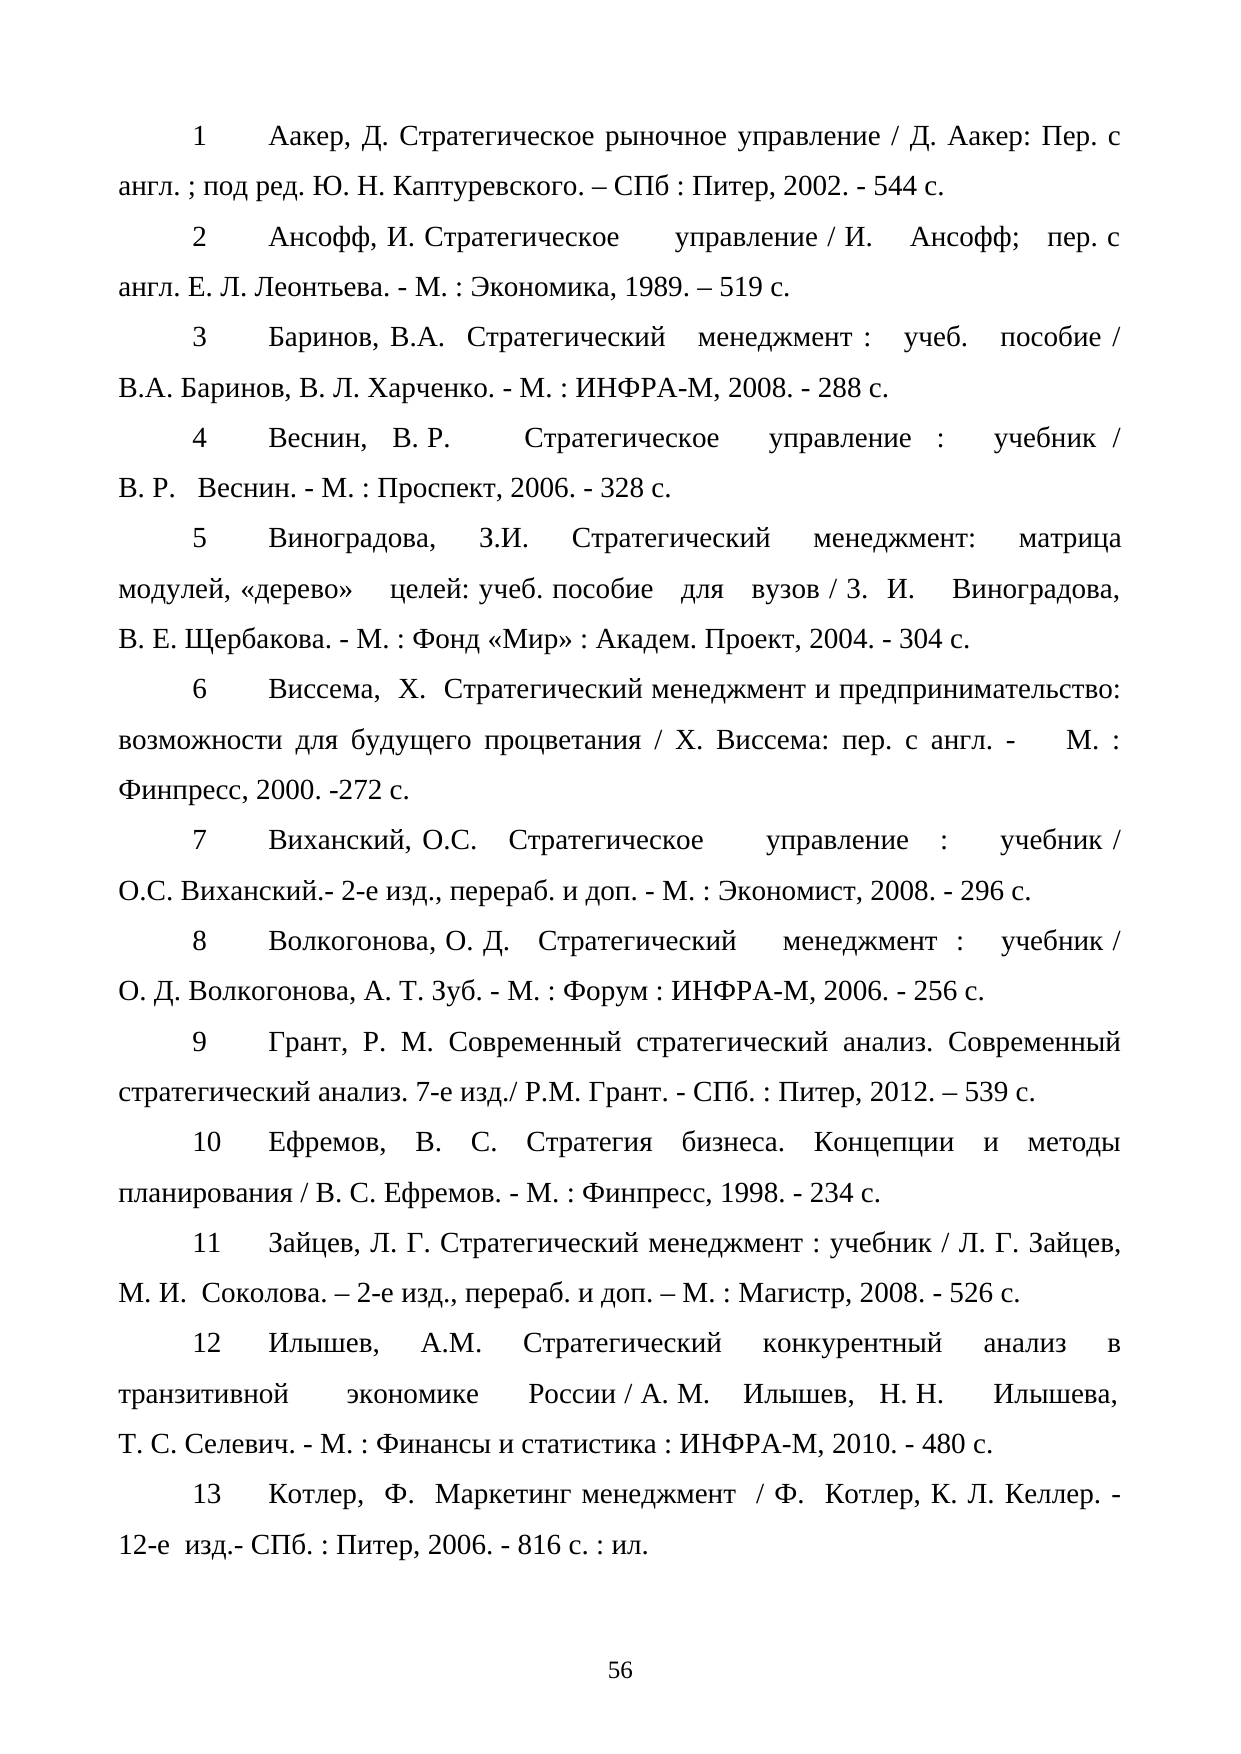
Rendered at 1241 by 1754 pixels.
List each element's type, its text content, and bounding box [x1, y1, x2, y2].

list Грант, Р. М. Современный стратегический анализ. Современный стратегический анализ. 7-е изд./ Р.М. Грант. - СПб. : Питер, 2012. – 539 с. [118, 1024, 1122, 1108]
list Виханский, О.С. Стратегическое управление : учебник / О.С. Виханский.- 2-е изд., перераб. и доп. - М. : Экономист, 2008. - 296 с. [118, 822, 1122, 906]
list Веснин, В. Р. Стратегическое управление : учебник / В. Р. Веснин. - М. : Проспект, 2006. - 328 с. [118, 420, 1122, 504]
list Илышев, А.М. Стратегический конкурентный анализ в транзитивной экономике России / А. М. Илышев, Н. Н. Илышева, Т. С. Селевич. - М. : Финансы и статистика : ИНФРА-М, 2010. - 480 с. [118, 1326, 1122, 1460]
list Ансофф, И. Стратегическое управление / И. Ансофф; пер. с англ. Е. Л. Леонтьева. - М. : Экономика, 1989. – 519 с. [118, 219, 1122, 303]
list Ефремов, B. C. Стратегия бизнеса. Концепции и методы планирования / B. C. Ефремов. - М. : Финпресс, 1998. - 234 с. [118, 1124, 1122, 1208]
list Аакер, Д. Стратегическое рыночное управление / Д. Аакер: Пер. с англ. ; под ред. Ю. Н. Каптуревского. – СПб : Питер, 2002. - 544 с. [118, 118, 1122, 202]
list Виноградова, З.И. Стратегический менеджмент: матрица модулей, «дерево» целей: учеб. пособие для вузов / 3. И. Виноградова, В. Е. Щербакова. - М. : Фонд «Мир» : Академ. Проект, 2004. - 304 с. [118, 521, 1122, 655]
list Волкогонова, О. Д. Стратегический менеджмент : учебник / О. Д. Волкогонова, А. Т. Зуб. - М. : Форум : ИНФРА-М, 2006. - 256 с. [118, 923, 1122, 1007]
list Зайцев, Л. Г. Стратегический менеджмент : учебник / Л. Г. Зайцев, М. И. Соколова. – 2-е изд., перераб. и доп. – М. : Магистр, 2008. - 526 с. [118, 1225, 1122, 1309]
list Баринов, В.А. Стратегический менеджмент : учеб. пособие / В.А. Баринов, В. Л. Харченко. - М. : ИНФРА-М, 2008. - 288 с. [118, 319, 1122, 403]
list Виссема, X. Стратегический менеджмент и предпринимательство: возможности для будущего процветания / X. Виссема: пер. с англ. - М. : Финпресс, 2000. -272 с. [118, 672, 1122, 806]
list Котлер, Ф. Маркетинг менеджмент / Ф. Котлер, К. Л. Келлер. - 12-е изд.- СПб. : Питер, 2006. - 816 с. : ил. [118, 1477, 1122, 1560]
